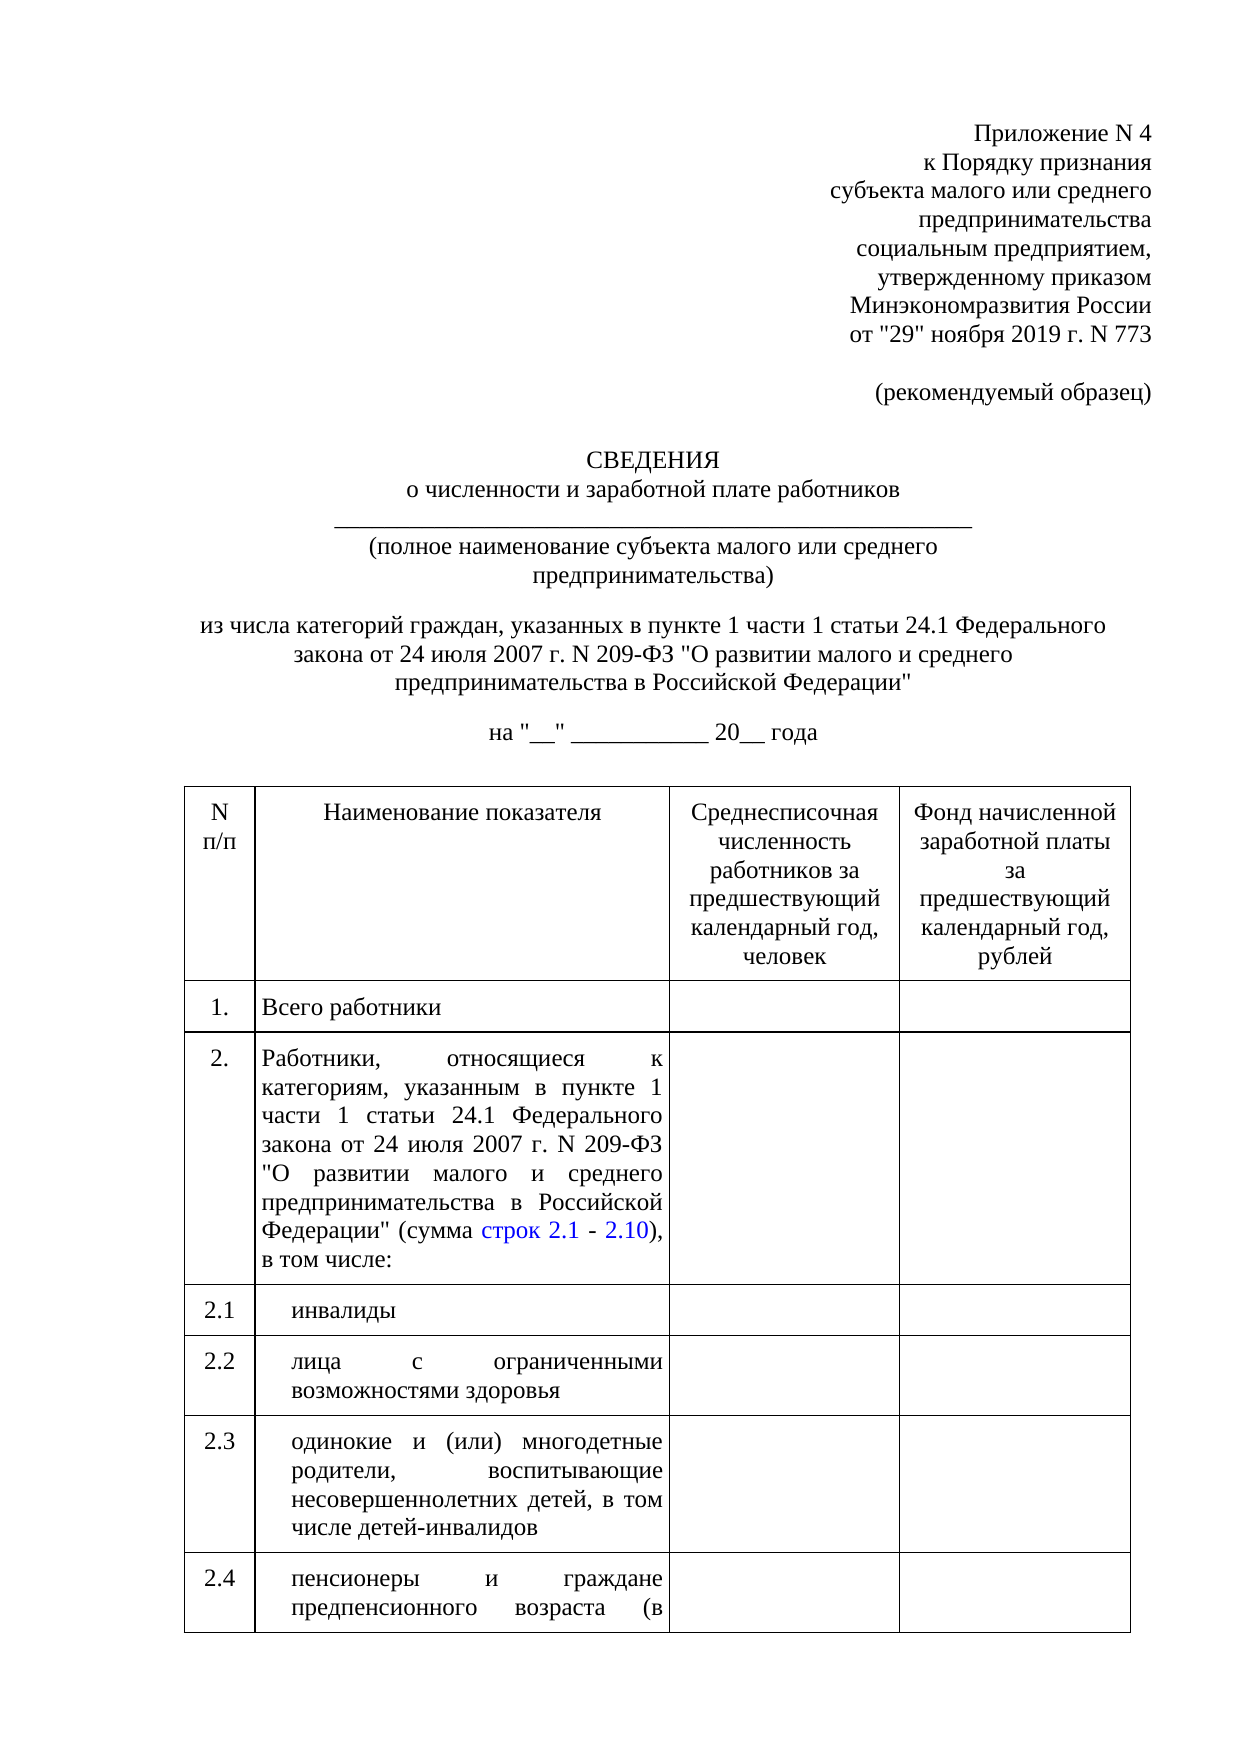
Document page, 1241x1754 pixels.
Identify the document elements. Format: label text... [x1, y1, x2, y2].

table_cell 2.2 [185, 1336, 254, 1414]
table_cell 1. [185, 981, 254, 1031]
table_cell Всего работники [256, 981, 669, 1031]
table_cell [670, 981, 899, 1031]
table_cell [900, 1336, 1130, 1414]
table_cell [256, 1553, 669, 1632]
table_cell 2. [185, 1033, 254, 1284]
text субъекта малого или среднего [177, 176, 1152, 204]
table_header Наименование показателя [256, 787, 669, 980]
text утвержденному приказом [177, 262, 1152, 291]
table_cell [670, 1285, 899, 1335]
table_cell из числа категорий граждан, указанных в пункте 1 части 1 статьи 24.1 Федерального закона от 24 июля 2007 г. N 209-ФЗ "О развитии малого и среднего предпринимательства в Российской Федерации" [184, 599, 1123, 707]
table_cell [900, 981, 1130, 1031]
text к Порядку признания [177, 147, 1152, 176]
table_header СВЕДЕНИЯ о численности и заработной плате работников ___________________________________________________ (полное наименование субъекта малого или среднего предпринимательства) [184, 434, 1123, 599]
table_cell лица с ограниченными возможностями здоровья [256, 1336, 669, 1414]
table_cell [670, 1416, 899, 1552]
table_cell 2.4 [185, 1553, 254, 1632]
table_cell [900, 1033, 1130, 1284]
table_cell одинокие и (или) многодетные родители, воспитывающие несовершеннолетних детей, в том числе детей-инвалидов [256, 1416, 669, 1552]
table_cell [670, 1336, 899, 1414]
table_cell 2.1 [185, 1285, 254, 1335]
table_cell [900, 1285, 1130, 1335]
text социальным предприятием, [177, 233, 1152, 262]
text от "29" ноября 2019 г. N 773 [177, 319, 1152, 348]
table_header Среднесписочная численность работников за предшествующий календарный год, человек [670, 787, 899, 980]
table_cell [900, 1553, 1130, 1632]
text (рекомендуемый образец) [177, 377, 1152, 406]
table_cell Работники, относящиеся к категориям, указанным в пункте 1 части 1 статьи 24.1 Федерального закона от 24 июля 2007 г. N 209-ФЗ "О развитии малого и среднего предпринимательства в Российской Федерации" (сумма строк 2.1 - 2.10), в том числе: [256, 1033, 669, 1284]
table_cell [670, 1553, 899, 1632]
table_cell на "__" ___________ 20__ года [184, 707, 1123, 757]
text Минэкономразвития России [177, 291, 1152, 319]
table_cell инвалиды [256, 1285, 669, 1335]
table_header Фонд начисленной заработной платы за предшествующий календарный год, рублей [900, 787, 1130, 980]
table_cell [900, 1416, 1130, 1552]
text Приложение N 4 [177, 118, 1152, 147]
table_header N п/п [185, 787, 254, 980]
table_cell [670, 1033, 899, 1284]
table_cell 2.3 [185, 1416, 254, 1552]
text предпринимательства [177, 204, 1152, 233]
